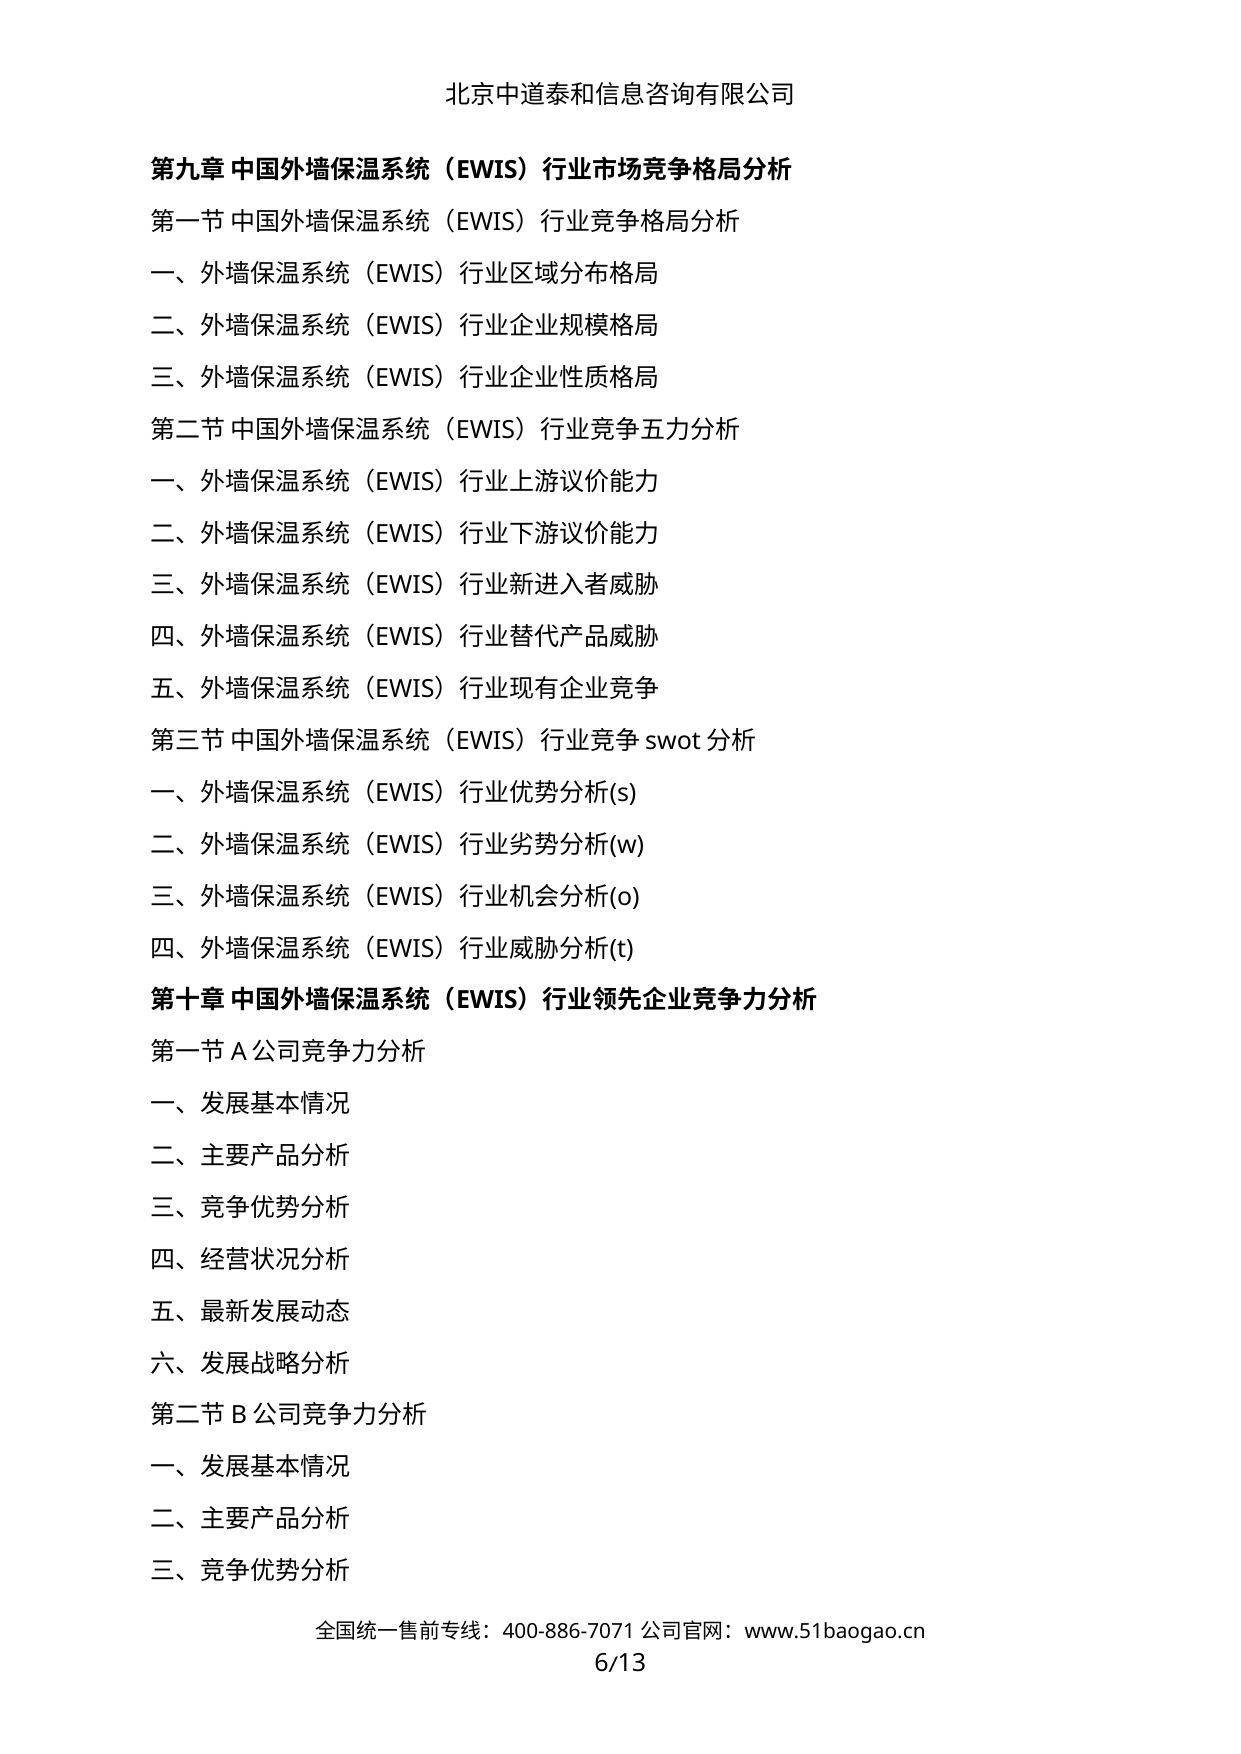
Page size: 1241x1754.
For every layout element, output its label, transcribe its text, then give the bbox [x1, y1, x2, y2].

text 二、外墙保温系统（EWIS）行业企业规模格局 [150, 306, 1090, 342]
text 一、外墙保温系统（EWIS）行业优势分析(s) [150, 772, 1090, 809]
text 第一节 A公司竞争力分析 [150, 1032, 1090, 1068]
text 四、外墙保温系统（EWIS）行业替代产品威胁 [150, 617, 1090, 653]
text 三、竞争优势分析 [150, 1551, 1090, 1587]
text 第二节 B公司竞争力分析 [150, 1395, 1090, 1431]
text 第三节 中国外墙保温系统（EWIS）行业竞争swot分析 [150, 721, 1090, 757]
text 二、主要产品分析 [150, 1499, 1090, 1535]
text 二、主要产品分析 [150, 1136, 1090, 1172]
text 三、外墙保温系统（EWIS）行业企业性质格局 [150, 357, 1090, 394]
text 四、经营状况分析 [150, 1239, 1090, 1276]
text 三、外墙保温系统（EWIS）行业机会分析(o) [150, 876, 1090, 912]
text 五、外墙保温系统（EWIS）行业现有企业竞争 [150, 669, 1090, 705]
text 第二节 中国外墙保温系统（EWIS）行业竞争五力分析 [150, 409, 1090, 446]
text 一、外墙保温系统（EWIS）行业上游议价能力 [150, 461, 1090, 497]
text 五、最新发展动态 [150, 1291, 1090, 1327]
text 第九章 中国外墙保温系统（EWIS）行业市场竞争格局分析 [150, 150, 1090, 186]
text 四、外墙保温系统（EWIS）行业威胁分析(t) [150, 928, 1090, 964]
text 第十章 中国外墙保温系统（EWIS）行业领先企业竞争力分析 [150, 980, 1090, 1016]
text 三、外墙保温系统（EWIS）行业新进入者威胁 [150, 565, 1090, 601]
text 第一节 中国外墙保温系统（EWIS）行业竞争格局分析 [150, 202, 1090, 238]
text 一、发展基本情况 [150, 1084, 1090, 1120]
text 二、外墙保温系统（EWIS）行业下游议价能力 [150, 513, 1090, 549]
text 一、外墙保温系统（EWIS）行业区域分布格局 [150, 254, 1090, 290]
text 一、发展基本情况 [150, 1447, 1090, 1483]
text 二、外墙保温系统（EWIS）行业劣势分析(w) [150, 824, 1090, 861]
text 六、发展战略分析 [150, 1343, 1090, 1379]
text 三、竞争优势分析 [150, 1187, 1090, 1224]
